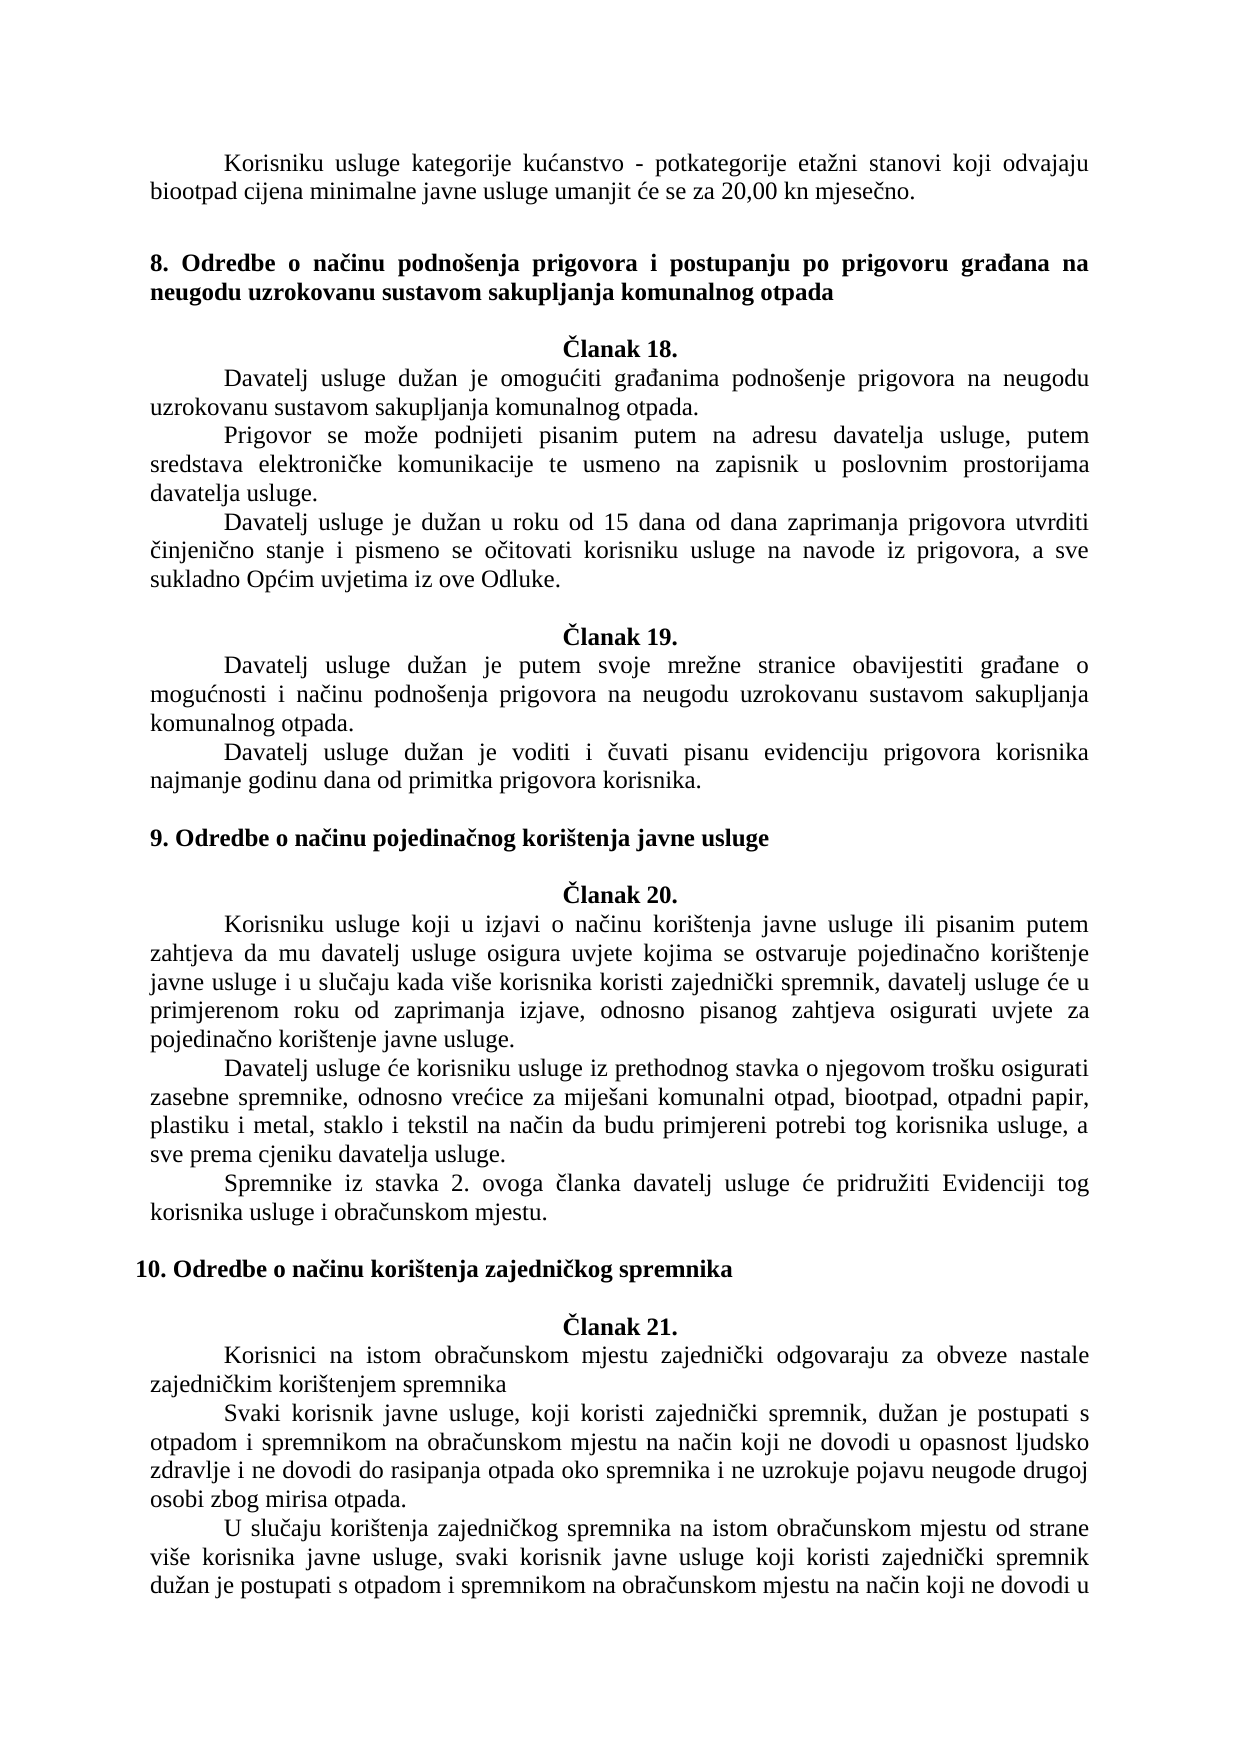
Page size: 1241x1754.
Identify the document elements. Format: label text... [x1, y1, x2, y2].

text Korisnici na istom obračunskom mjestu zajednički odgovaraju za obveze nastale zajedničkim korištenjem spremnika [150, 1340, 1090, 1398]
text Davatelj usluge dužan je omogućiti građanima podnošenje prigovora na neugodu uzrokovanu sustavom sakupljanja komunalnog otpada. [150, 363, 1090, 420]
text Prigovor se može podnijeti pisanim putem na adresu davatelja usluge, putem sredstava elektroničke komunikacije te usmeno na zapisnik u poslovnim prostorijama davatelja usluge. [150, 420, 1090, 507]
text Korisniku usluge koji u izjavi o načinu korištenja javne usluge ili pisanim putem zahtjeva da mu davatelj usluge osigura uvjete kojima se ostvaruje pojedinačno korištenje javne usluge i u slučaju kada više korisnika koristi zajednički spremnik, davatelj usluge će u primjerenom roku od zaprimanja izjave, odnosno pisanog zahtjeva osigurati uvjete za pojedinačno korištenje javne usluge. [150, 909, 1090, 1053]
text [150, 1513, 1090, 1599]
text Davatelj usluge dužan je putem svoje mrežne stranice obavijestiti građane o mogućnosti i načinu podnošenja prigovora na neugodu uzrokovanu sustavom sakupljanja komunalnog otpada. [150, 650, 1090, 737]
text Članak 21. [150, 1312, 1090, 1340]
text 8. Odredbe o načinu podnošenja prigovora i postupanju po prigovoru građana na neugodu uzrokovanu sustavom sakupljanja komunalnog otpada [150, 248, 1090, 305]
text Davatelj usluge dužan je voditi i čuvati pisanu evidenciju prigovora korisnika najmanje godinu dana od primitka prigovora korisnika. [150, 737, 1090, 794]
text Korisniku usluge kategorije kućanstvo - potkategorije etažni stanovi koji odvajaju biootpad cijena minimalne javne usluge umanjit će se za 20,00 kn mjesečno. [150, 148, 1090, 205]
text Članak 19. [150, 622, 1090, 650]
text Davatelj usluge će korisniku usluge iz prethodnog stavka o njegovom trošku osigurati zasebne spremnike, odnosno vrećice za miješani komunalni otpad, biootpad, otpadni papir, plastiku i metal, staklo i tekstil na način da budu primjereni potrebi tog korisnika usluge, a sve prema cjeniku davatelja usluge. [150, 1053, 1090, 1168]
text Članak 20. [150, 880, 1090, 909]
text Spremnike iz stavka 2. ovoga članka davatelj usluge će pridružiti Evidenciji tog korisnika usluge i obračunskom mjestu. [150, 1168, 1090, 1225]
text 9. Odredbe o načinu pojedinačnog korištenja javne usluge [150, 823, 1090, 852]
text Članak 18. [150, 334, 1090, 363]
text Davatelj usluge je dužan u roku od 15 dana od dana zaprimanja prigovora utvrditi činjenično stanje i pismeno se očitovati korisniku usluge na navode iz prigovora, a sve sukladno Općim uvjetima iz ove Odluke. [150, 507, 1090, 593]
text Svaki korisnik javne usluge, koji koristi zajednički spremnik, dužan je postupati s otpadom i spremnikom na obračunskom mjestu na način koji ne dovodi u opasnost ljudsko zdravlje i ne dovodi do rasipanja otpada oko spremnika i ne uzrokuje pojavu neugode drugoj osobi zbog mirisa otpada. [150, 1398, 1090, 1513]
text 10. Odredbe o načinu korištenja zajedničkog spremnika [135, 1254, 1090, 1283]
